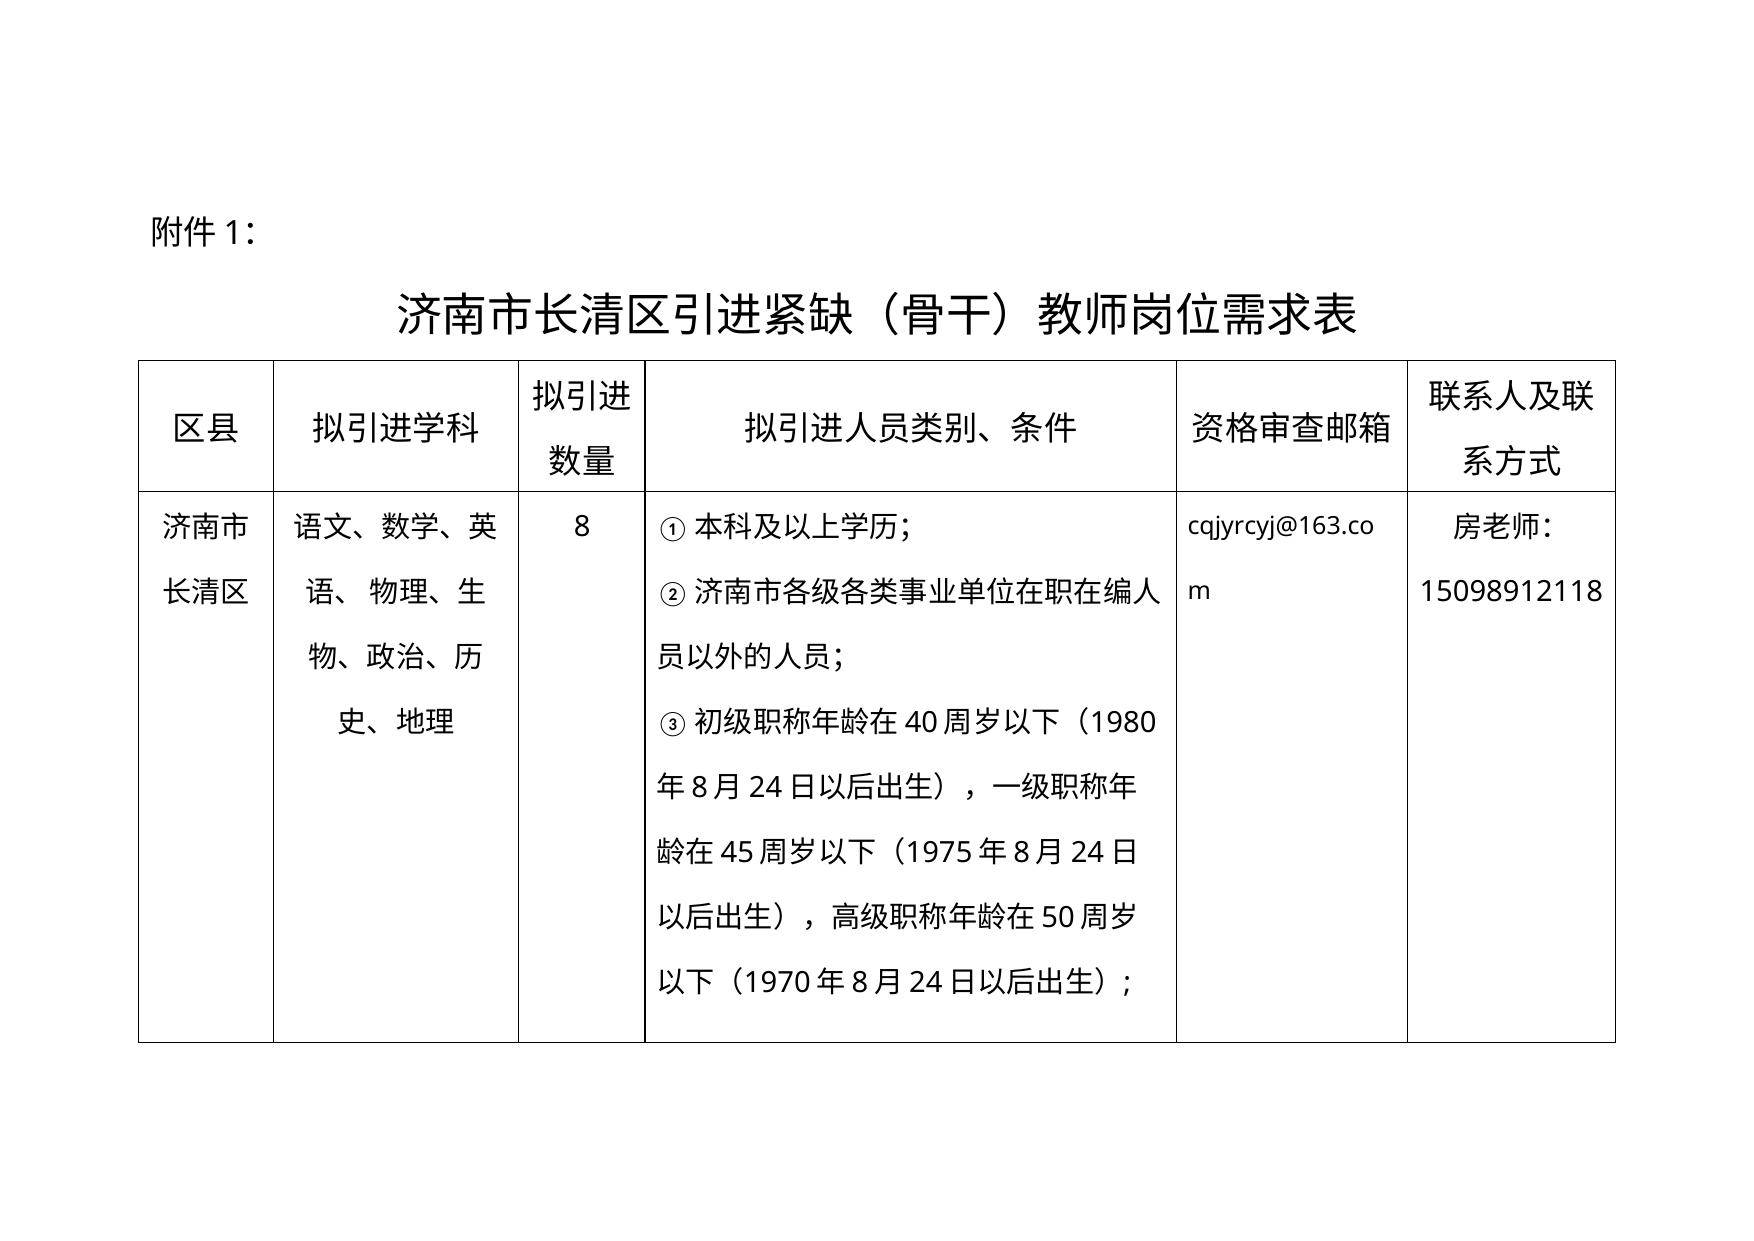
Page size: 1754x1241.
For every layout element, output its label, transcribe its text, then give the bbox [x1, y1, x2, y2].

table_header 拟引进数量 [519, 361, 644, 491]
table_header 拟引进人员类别、条件 [646, 361, 1176, 491]
table_header 资格审查邮箱 [1177, 361, 1407, 491]
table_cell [646, 492, 1176, 1042]
text 济南市长清区引进紧缺（骨干）教师岗位需求表 [150, 263, 1604, 360]
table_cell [274, 492, 518, 1042]
text 附件1： [150, 198, 1604, 263]
table_cell 房老师：15098912118 [1408, 492, 1615, 1042]
table_cell cqjyrcyj@163.com [1177, 492, 1407, 1042]
table_cell 8 [519, 492, 644, 1042]
table_header 区县 [139, 361, 273, 491]
table_header 联系人及联系方式 [1408, 361, 1615, 491]
table_cell 济南市长清区 [139, 492, 273, 1042]
table_header 拟引进学科 [274, 361, 518, 491]
